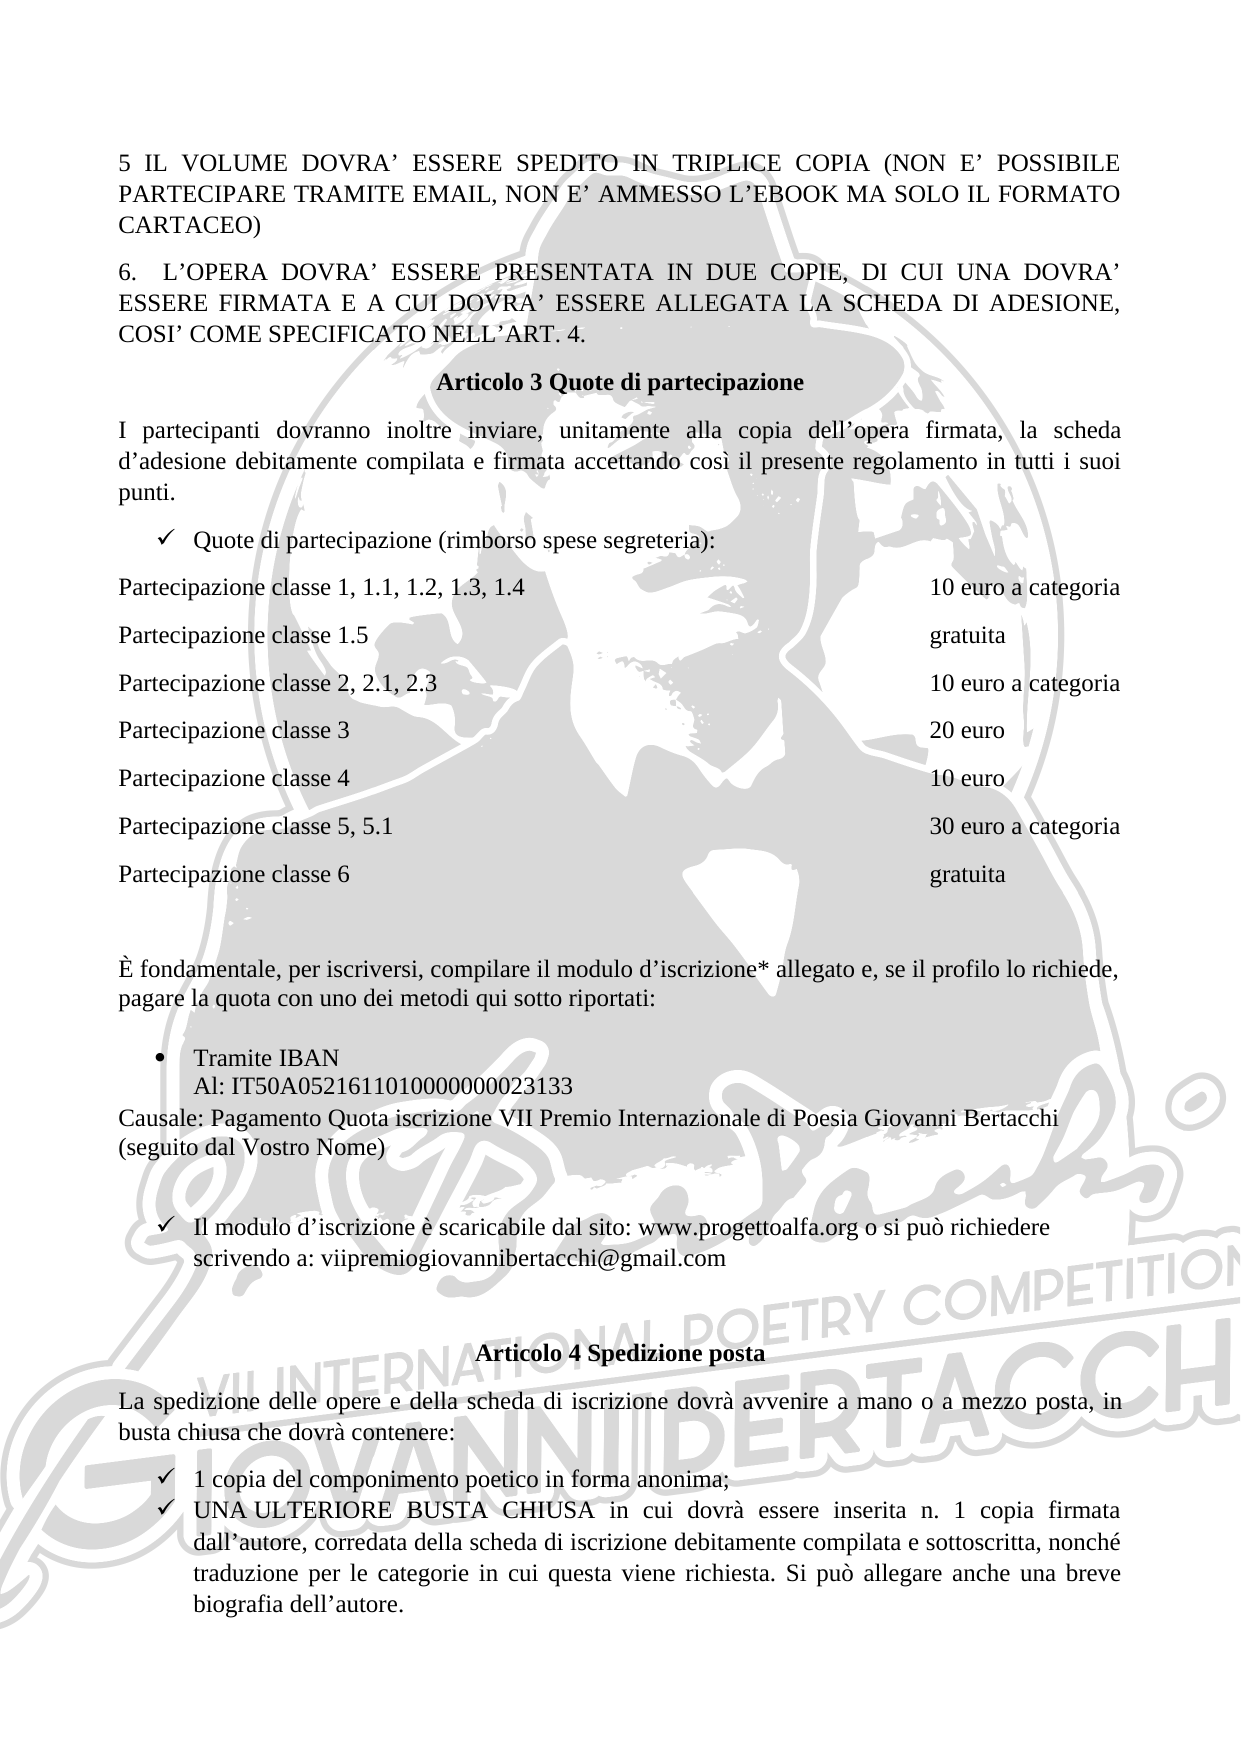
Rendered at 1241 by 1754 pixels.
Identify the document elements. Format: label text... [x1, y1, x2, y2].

list Tramite IBAN Al: IT50A0521611010000000023133 [156, 1043, 1122, 1100]
list UNA ULTERIORE BUSTA CHIUSA in cui dovrà essere inserita n. 1 copia firmata dall’autore, corredata della scheda di iscrizione debitamente compilata e sottoscritta, nonché traduzione per le categorie in cui questa viene richiesta. Si può allegare anche una breve biografia dell’autore. [156, 1496, 1122, 1617]
text 6. L’OPERA DOVRA’ ESSERE PRESENTATA IN DUE COPIE, DI CUI UNA DOVRA’ ESSERE FIRMATA E A CUI DOVRA’ ESSERE ALLEGATA LA SCHEDA DI ADESIONE, COSI’ COME SPECIFICATO NELL’ART. 4. [118, 257, 1122, 348]
text Partecipazione classe 1, 1.1, 1.2, 1.3, 1.4 10 euro a categoria [118, 572, 1122, 601]
text Partecipazione classe 3 20 euro [118, 716, 1122, 744]
text I partecipanti dovranno inoltre inviare, unitamente alla copia dell’opera firmata, la scheda d’adesione debitamente compilata e firmata accettando così il presente regolamento in tutti i suoi punti. [118, 415, 1122, 506]
text 5 IL VOLUME DOVRA’ ESSERE SPEDITO IN TRIPLICE COPIA (NON E’ POSSIBILE PARTECIPARE TRAMITE EMAIL, NON E’ AMMESSO L’EBOOK MA SOLO IL FORMATO CARTACEO) [118, 148, 1122, 238]
text La spedizione delle opere e della scheda di iscrizione dovrà avvenire a mano o a mezzo posta, in busta chiusa che dovrà contenere: [118, 1386, 1122, 1446]
text È fondamentale, per iscriversi, compilare il modulo d’iscrizione* allegato e, se il profilo lo richiede, pagare la quota con uno dei metodi qui sotto riportati: [118, 954, 1122, 1039]
text Partecipazione classe 5, 5.1 30 euro a categoria [118, 811, 1122, 840]
list 1 copia del componimento poetico in forma anonima; [156, 1464, 1122, 1493]
text Causale: Pagamento Quota iscrizione VII Premio Internazionale di Poesia Giovanni Bertacchi (seguito dal Vostro Nome) [118, 1103, 1122, 1161]
text Partecipazione classe 6 gratuita [118, 859, 1122, 887]
text Articolo 3 Quote di partecipazione [118, 367, 1122, 396]
list Quote di partecipazione (rimborso spese segreteria): [156, 525, 1122, 553]
list Il modulo d’iscrizione è scaricabile dal sito: www.progettoalfa.org o si può richiedere scrivendo a: viipremiogiovannibertacchi@gmail.com [156, 1212, 1122, 1271]
text Partecipazione classe 4 10 euro [118, 763, 1122, 792]
text Articolo 4 Spedizione posta [118, 1338, 1122, 1367]
text Partecipazione classe 1.5 gratuita [118, 620, 1122, 649]
text Partecipazione classe 2, 2.1, 2.3 10 euro a categoria [118, 668, 1122, 697]
